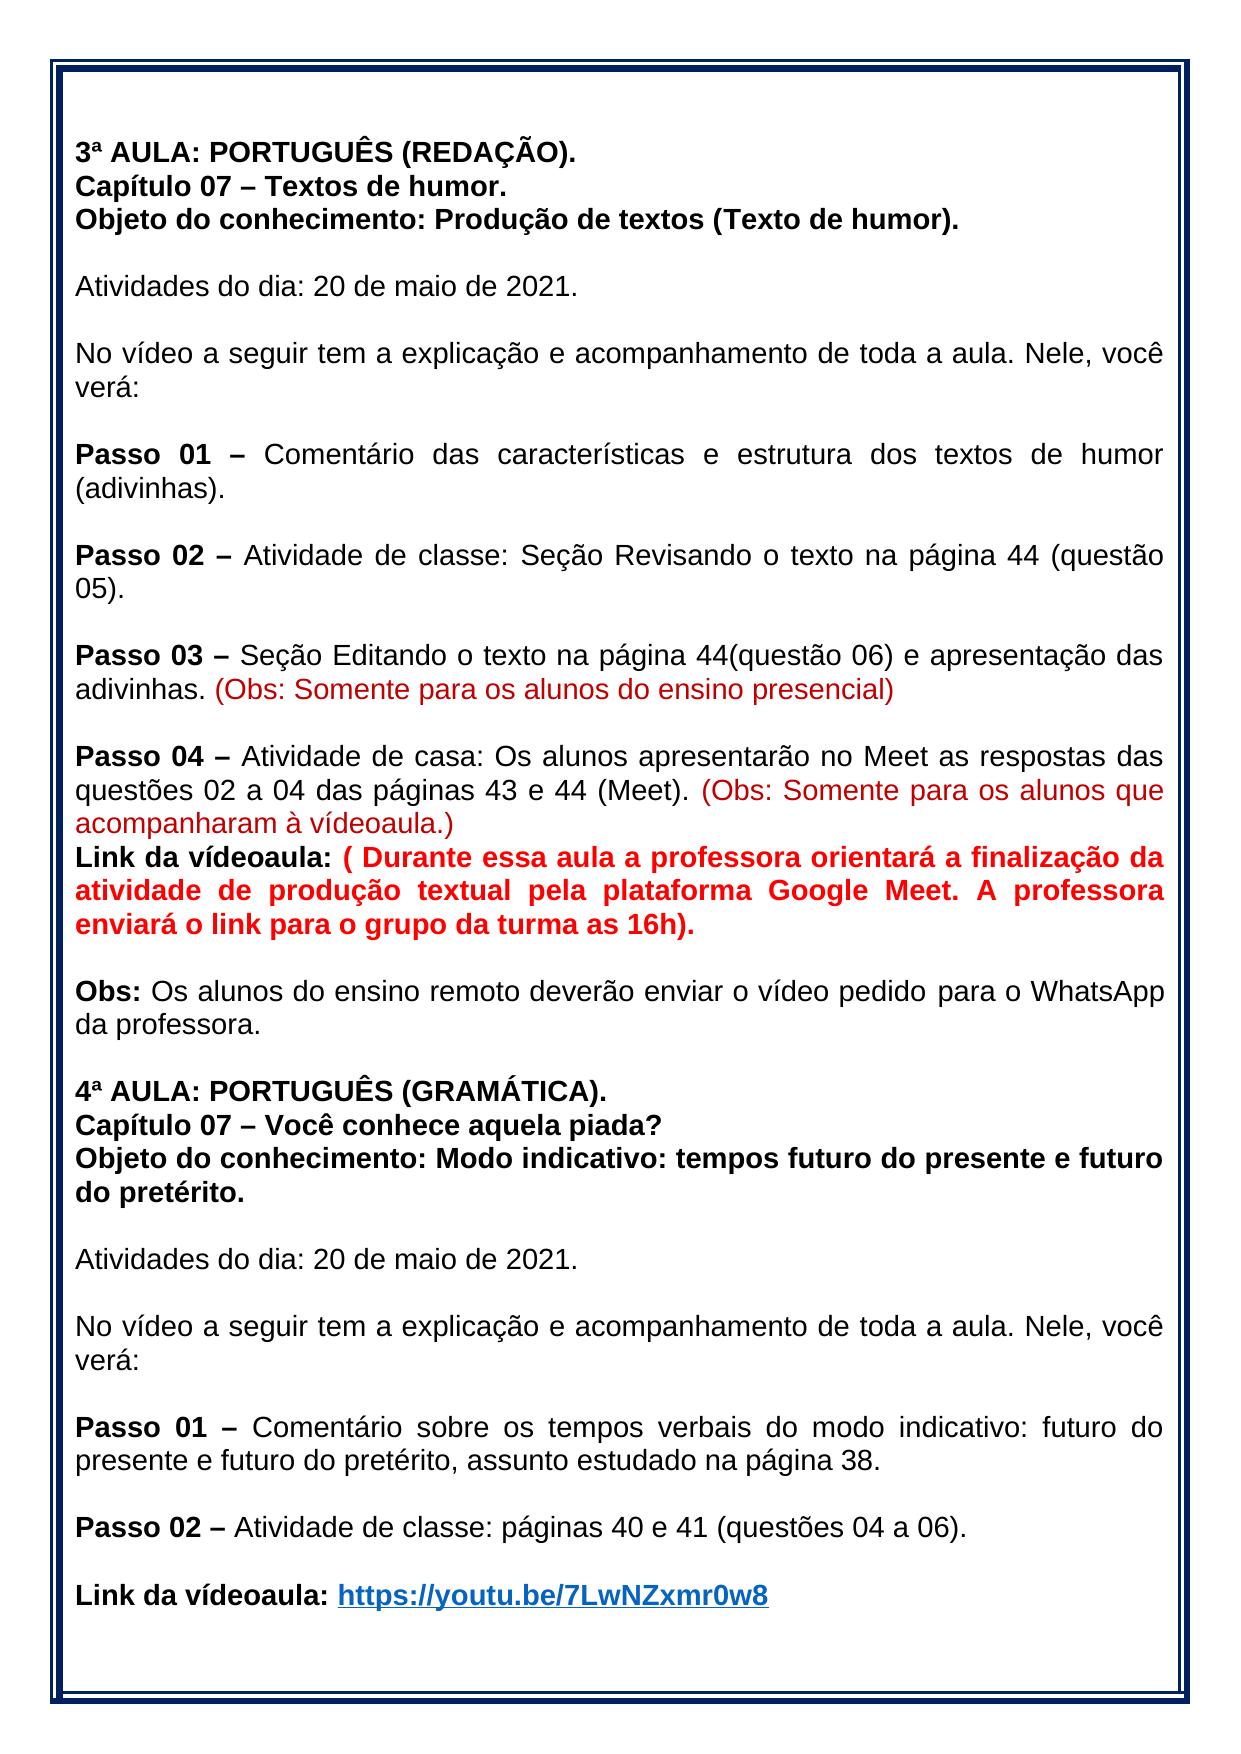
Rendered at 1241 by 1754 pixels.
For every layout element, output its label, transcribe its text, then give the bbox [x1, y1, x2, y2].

text No vídeo a seguir tem a explicação e acompanhamento de toda a aula. Nele, você verá: [75, 336, 1165, 403]
text Passo 04 – Atividade de casa: Os alunos apresentarão no Meet as respostas das questões 02 a 04 das páginas 43 e 44 (Meet). (Obs: Somente para os alunos que acompanharam à vídeoaula.) [75, 739, 1165, 839]
text Objeto do conhecimento: Produção de textos (Texto de humor). [75, 202, 1165, 236]
text Passo 01 – Comentário das características e estrutura dos textos de humor (adivinhas). [75, 437, 1165, 504]
text Capítulo 07 – Textos de humor. [75, 169, 1165, 202]
text Atividades do dia: 20 de maio de 2021. [75, 1242, 1165, 1276]
text Link da vídeoaula: https://youtu.be/7LwNZxmr0w8 [75, 1577, 1165, 1611]
text Atividades do dia: 20 de maio de 2021. [75, 269, 1165, 303]
text Passo 02 – Atividade de classe: páginas 40 e 41 (questões 04 a 06). [75, 1510, 1165, 1544]
text 4ª AULA: PORTUGUÊS (GRAMÁTICA). [75, 1074, 1165, 1108]
text Passo 01 – Comentário sobre os tempos verbais do modo indicativo: futuro do presente e futuro do pretérito, assunto estudado na página 38. [75, 1410, 1165, 1477]
text Objeto do conhecimento: Modo indicativo: tempos futuro do presente e futuro do pretérito. [75, 1141, 1165, 1208]
text Passo 03 – Seção Editando o texto na página 44(questão 06) e apresentação das adivinhas. (Obs: Somente para os alunos do ensino presencial) [75, 638, 1165, 705]
text 3ª AULA: PORTUGUÊS (REDAÇÃO). [75, 135, 1165, 169]
text Capítulo 07 – Você conhece aquela piada? [75, 1108, 1165, 1141]
text Passo 02 – Atividade de classe: Seção Revisando o texto na página 44 (questão 05). [75, 538, 1165, 605]
text No vídeo a seguir tem a explicação e acompanhamento de toda a aula. Nele, você verá: [75, 1309, 1165, 1376]
text Obs: Os alunos do ensino remoto deverão enviar o vídeo pedido para o WhatsApp da professora. [75, 974, 1165, 1041]
text Link da vídeoaula: ( Durante essa aula a professora orientará a finalização da atividade de produção textual pela plataforma Google Meet. A professora enviará o link para o grupo da turma as 16h). [75, 839, 1165, 940]
